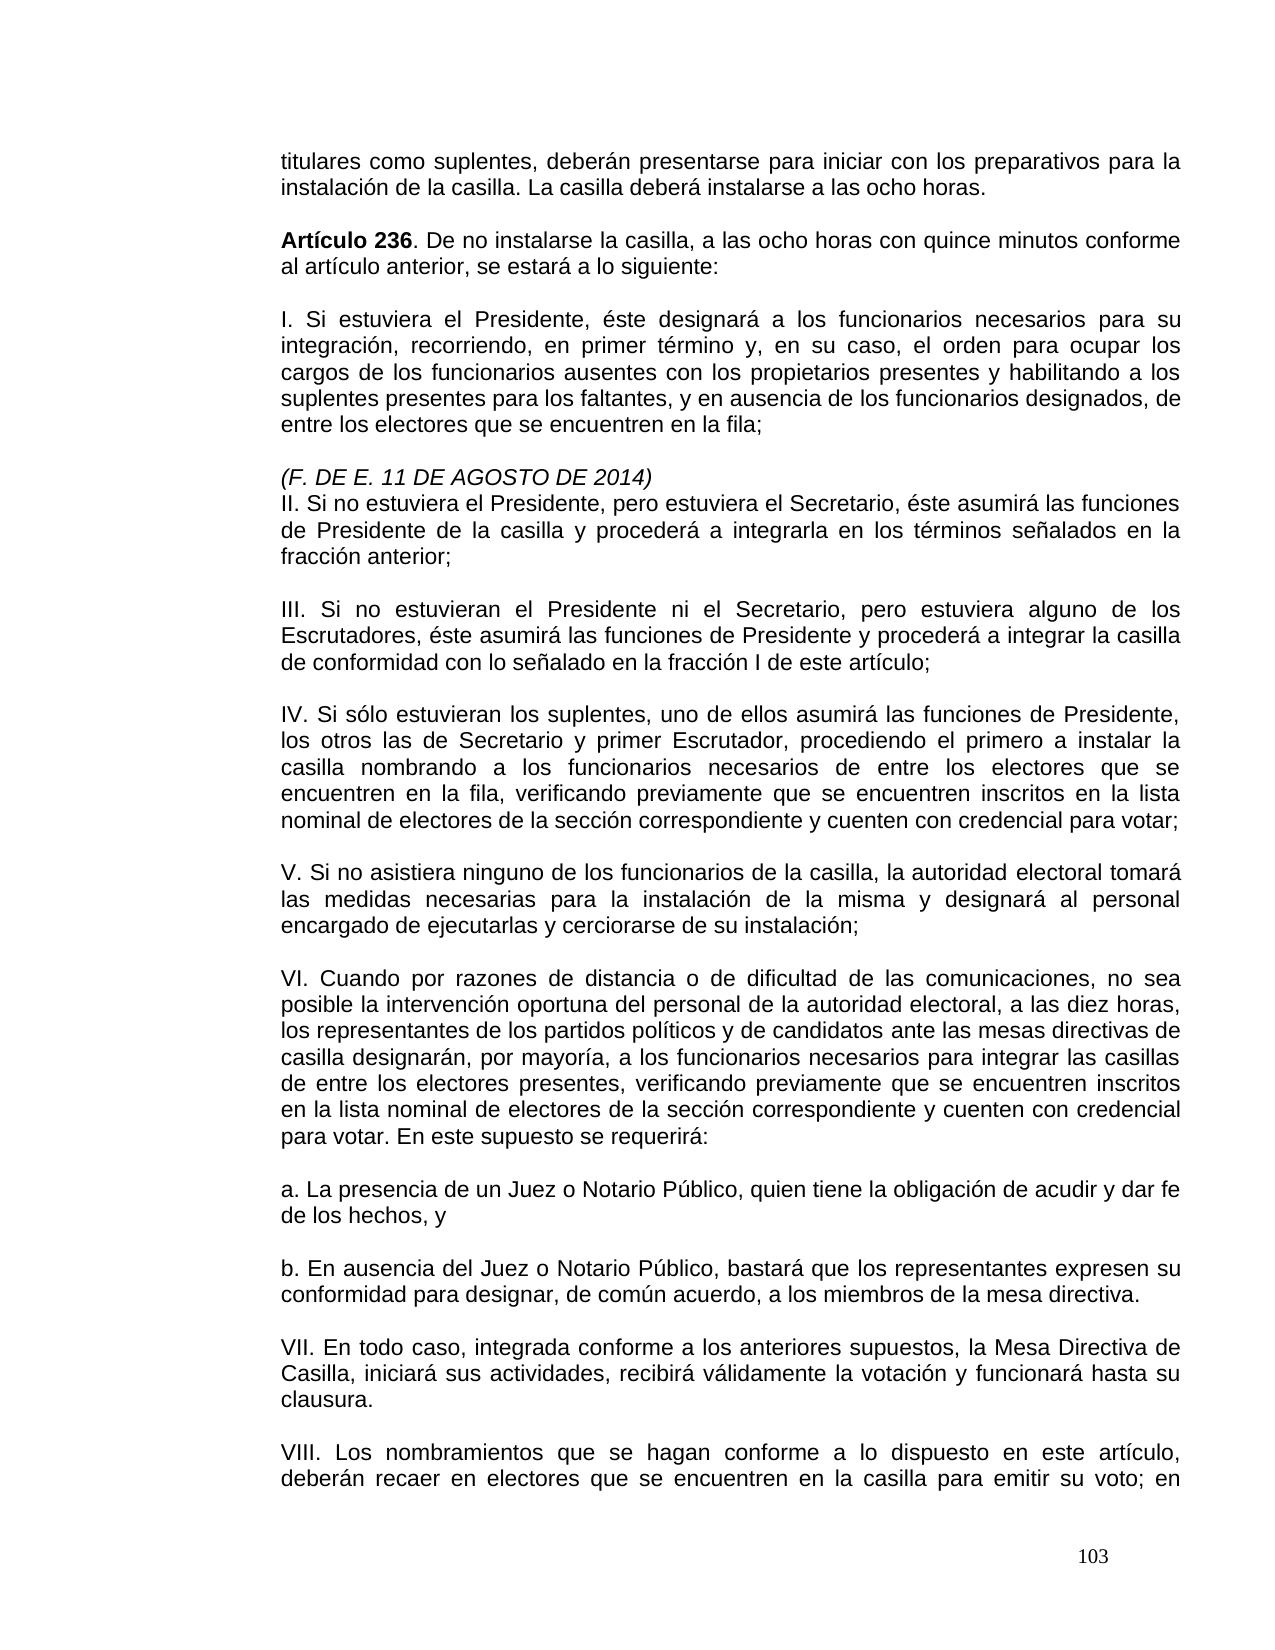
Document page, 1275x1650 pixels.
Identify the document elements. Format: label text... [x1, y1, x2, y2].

text Artículo 236. De no instalarse la casilla, a las ocho horas con quince minutos conforme al artículo anterior, se estará a lo siguiente: [281, 227, 1181, 279]
text b. En ausencia del Juez o Notario Público, bastará que los representantes expresen su conformidad para designar, de común acuerdo, a los miembros de la mesa directiva. [281, 1254, 1181, 1307]
list IV. Si sólo estuvieran los suplentes, uno de ellos asumirá las funciones de Presidente, los otros las de Secretario y primer Escrutador, procediendo el primero a instalar la casilla nombrando a los funcionarios necesarios de entre los electores que se encuentren en la fila, verificando previamente que se encuentren inscritos en la lista nominal de electores de la sección correspondiente y cuenten con credencial para votar; [281, 701, 1181, 833]
list VII. En todo caso, integrada conforme a los anteriores supuestos, la Mesa Directiva de Casilla, iniciará sus actividades, recibirá válidamente la votación y funcionará hasta su clausura. [281, 1334, 1181, 1413]
list VI. Cuando por razones de distancia o de dificultad de las comunicaciones, no sea posible la intervención oportuna del personal de la autoridad electoral, a las diez horas, los representantes de los partidos políticos y de candidatos ante las mesas directivas de casilla designarán, por mayoría, a los funcionarios necesarios para integrar las casillas de entre los electores presentes, verificando previamente que se encuentren inscritos en la lista nominal de electores de la sección correspondiente y cuenten con credencial para votar. En este supuesto se requerirá: [281, 965, 1181, 1149]
list II. Si no estuviera el Presidente, pero estuviera el Secretario, éste asumirá las funciones de Presidente de la casilla y procederá a integrarla en los términos señalados en la fracción anterior; [281, 490, 1181, 569]
text (F. DE E. 11 DE AGOSTO DE 2014) [281, 464, 1181, 490]
list I. Si estuviera el Presidente, éste designará a los funcionarios necesarios para su integración, recorriendo, en primer término y, en su caso, el orden para ocupar los cargos de los funcionarios ausentes con los propietarios presentes y habilitando a los suplentes presentes para los faltantes, y en ausencia de los funcionarios designados, de entre los electores que se encuentren en la fila; [281, 306, 1181, 438]
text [281, 148, 1181, 200]
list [281, 1439, 1181, 1492]
text a. La presencia de un Juez o Notario Público, quien tiene la obligación de acudir y dar fe de los hechos, y [281, 1176, 1181, 1228]
list III. Si no estuvieran el Presidente ni el Secretario, pero estuviera alguno de los Escrutadores, éste asumirá las funciones de Presidente y procederá a integrar la casilla de conformidad con lo señalado en la fracción I de este artículo; [281, 596, 1181, 675]
list V. Si no asistiera ninguno de los funcionarios de la casilla, la autoridad electoral tomará las medidas necesarias para la instalación de la misma y designará al personal encargado de ejecutarlas y cerciorarse de su instalación; [281, 859, 1181, 938]
